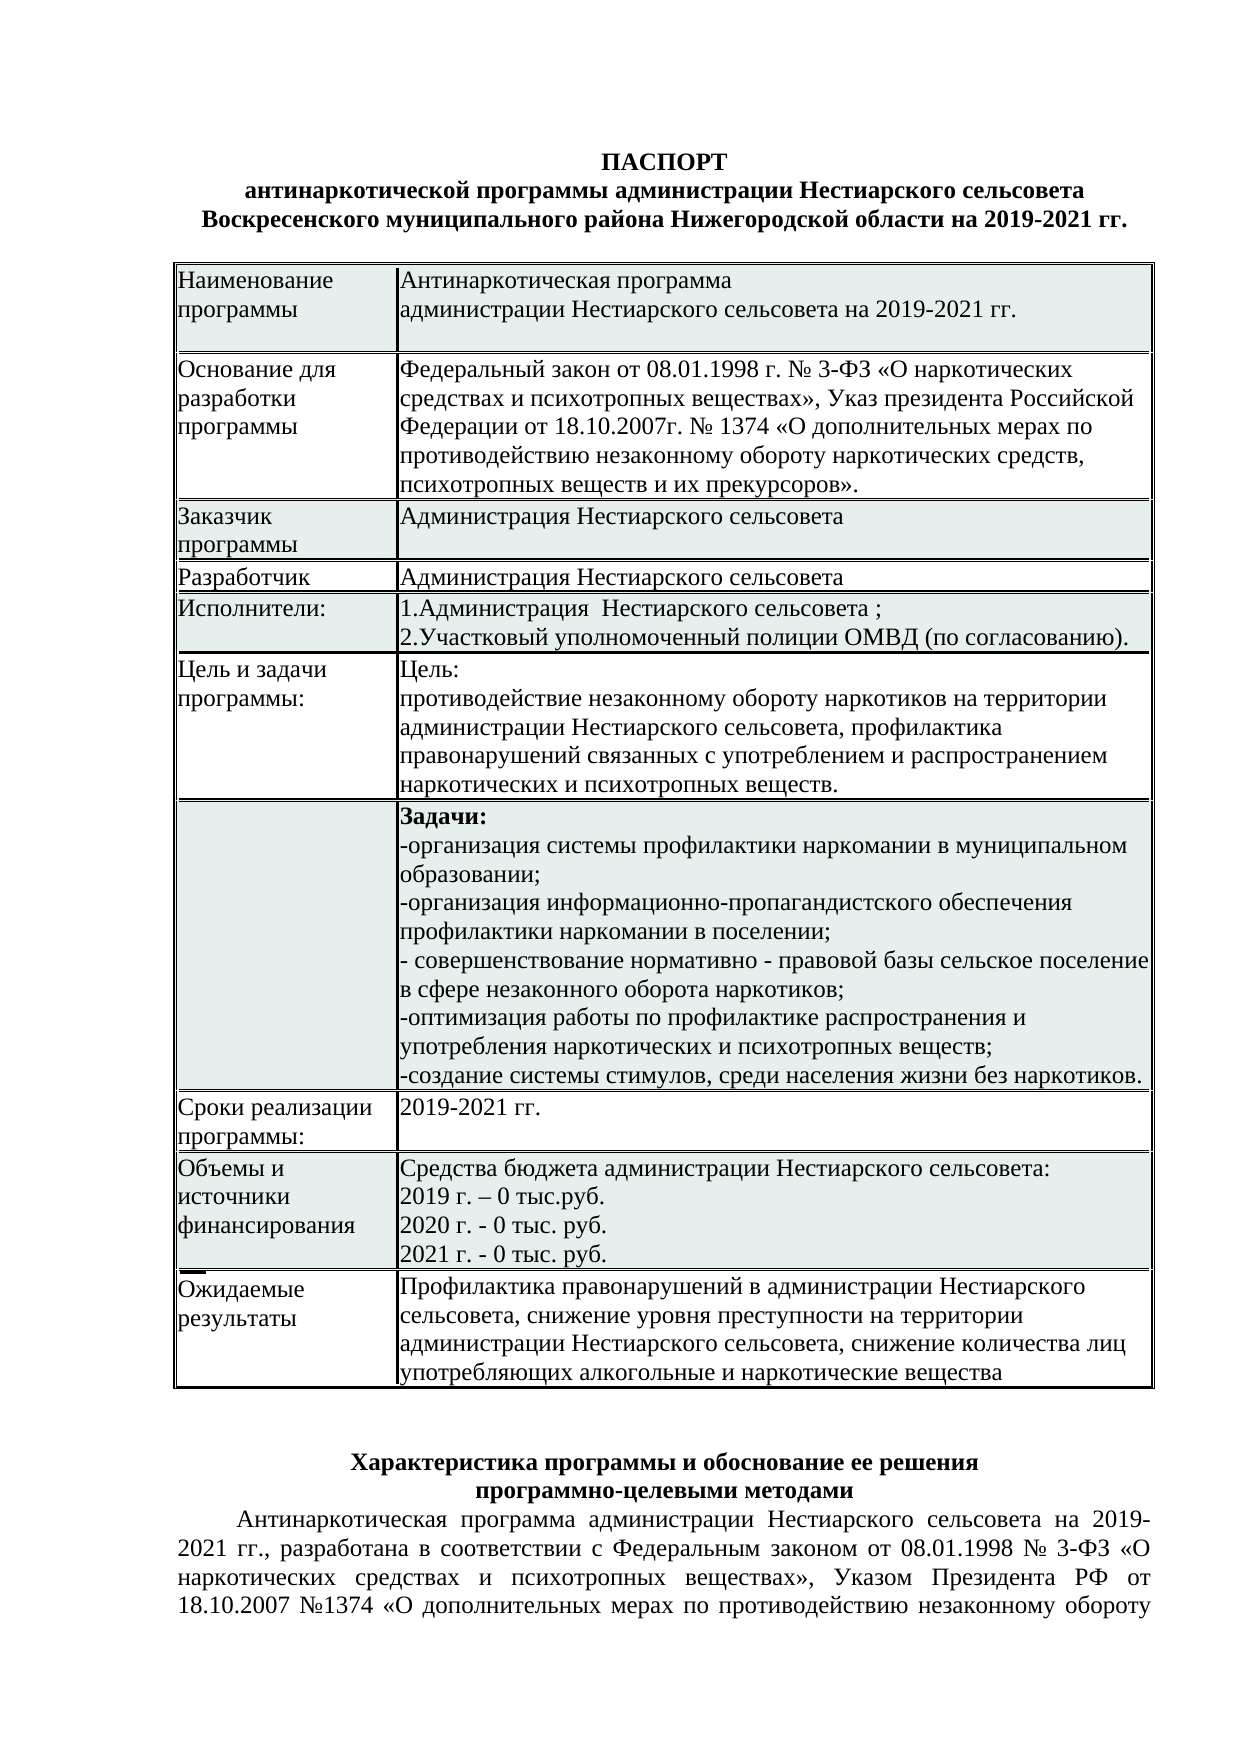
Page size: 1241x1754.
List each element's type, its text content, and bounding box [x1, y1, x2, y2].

table_cell Администрация Нестиарского сельсовета [397, 498, 1153, 558]
table_cell Заказчик программы [175, 498, 397, 558]
table_cell Объемы и источники финансирования [177, 1150, 396, 1268]
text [177, 1504, 1152, 1619]
table_cell Исполнители: [177, 590, 396, 651]
table_cell [177, 798, 396, 1089]
table_cell Основание для разработки программы [175, 351, 397, 498]
table_cell Профилактика правонарушений в администрации Нестиарского сельсовета, снижение уровня преступности на территории администрации Нестиарского сельсовета, снижение количества лиц употребляющих алкогольные и наркотические вещества [397, 1268, 1153, 1386]
table_cell Сроки реализации программы: [175, 1089, 397, 1149]
table_cell Средства бюджета администрации Нестиарского сельсовета: 2019 г. – 0 тыс.руб. 2020 г. - 0 тыс. руб. 2021 г. - 0 тыс. руб. [399, 1150, 1152, 1268]
table_cell Цель и задачи программы: [177, 651, 396, 798]
text программно-целевыми методами [177, 1475, 1152, 1504]
table_cell Задачи: -организация системы профилактики наркомании в муниципальном образовании; -организация информационно-пропагандистского обеспечения профилактики наркомании в поселении; - совершенствование нормативно - правовой базы сельское поселение в сфере незаконного оборота наркотиков; -оптимизация работы по профилактике распространения и употребления наркотических и психотропных веществ; -создание системы стимулов, среди населения жизни без наркотиков. [399, 798, 1152, 1089]
text антинаркотической программы администрации Нестиарского сельсовета Воскресенского муниципального района Нижегородской области на 2019-2021 гг. [944, 176, 1152, 233]
table_cell Федеральный закон от 08.01.1998 г. № 3-ФЗ «О наркотических средствах и психотропных веществах», Указ президента Российской Федерации от 18.10.2007г. № 1374 «О дополнительных мерах по противодействию незаконному обороту наркотических средств, психотропных веществ и их прекурсоров». [397, 351, 1153, 498]
table_cell Разработчик [177, 558, 396, 590]
table_cell 1.Администрация Нестиарского сельсовета ; 2.Участковый уполномоченный полиции ОМВД (по согласованию). [399, 590, 1152, 651]
text ПАСПОРТ [177, 147, 1152, 176]
text антинаркотической программы администрации Нестиарского сельсовета Воскресенского муниципального района Нижегородской области на 2019-2021 гг. [177, 176, 609, 233]
table_header Антинаркотическая программа администрации Нестиарского сельсовета на 2019-2021 гг. [397, 265, 1151, 351]
table_cell Администрация Нестиарского сельсовета [399, 558, 1152, 590]
table_cell 2019-2021 гг. [397, 1089, 1153, 1149]
table_header Наименование программы [177, 265, 397, 351]
text Характеристика программы и обоснование ее решения [177, 1447, 1152, 1475]
table_cell Цель: противодействие незаконному обороту наркотиков на территории администрации Нестиарского сельсовета, профилактика правонарушений связанных с употреблением и распространением наркотических и психотропных веществ. [399, 651, 1151, 798]
table_cell Ожидаемые результаты [175, 1268, 397, 1386]
